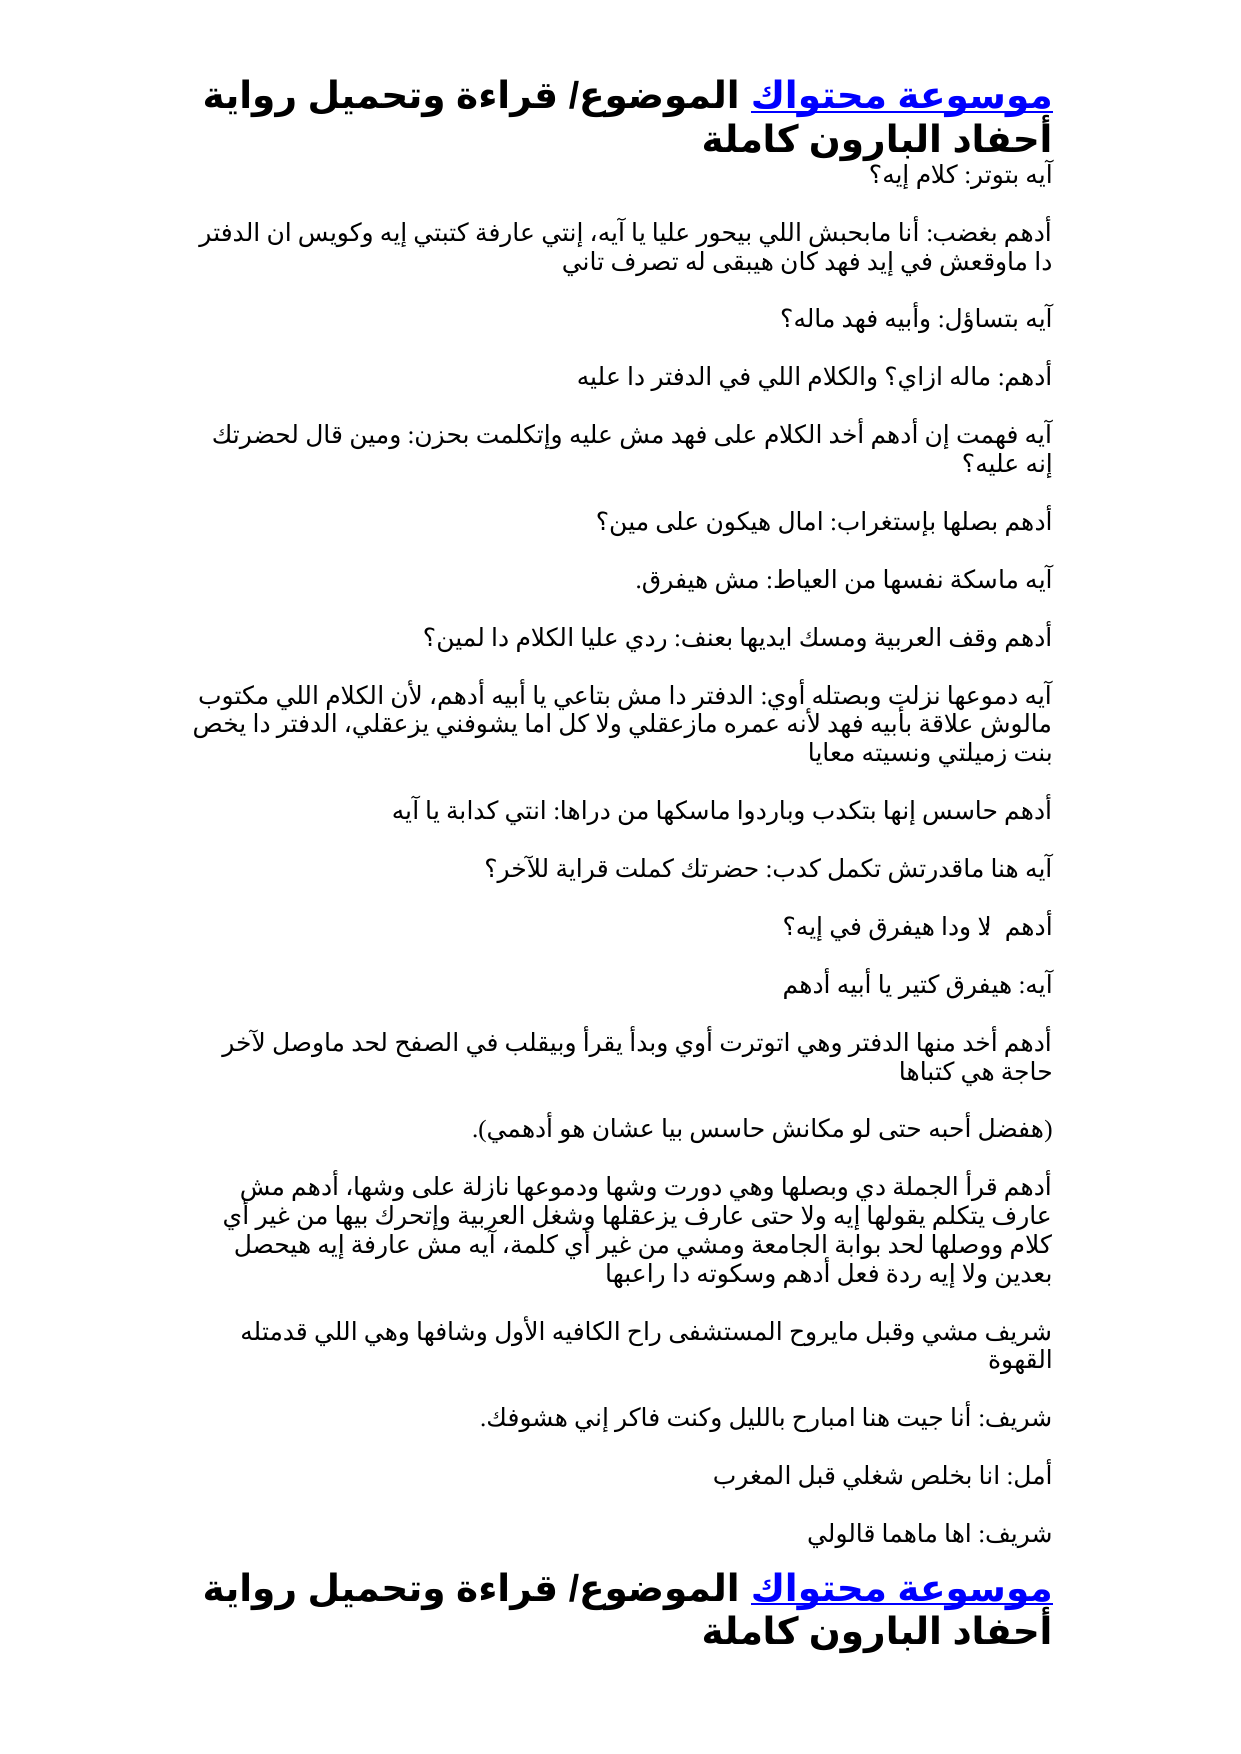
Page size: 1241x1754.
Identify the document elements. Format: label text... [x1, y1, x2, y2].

text أمل: انا بخلص شغلي قبل المغرب [187, 1461, 1053, 1490]
text آيه ماسكة نفسها من العياط: مش هيفرق. [187, 565, 1053, 594]
text آيه هنا ماقدرتش تكمل كدب: حضرتك كملت قراية للآخر؟ [187, 854, 1053, 883]
text أدهم: ماله ازاي؟ والكلام اللي في الدفتر دا عليه [187, 362, 1053, 391]
text أدهم وقف العربية ومسك ايديها بعنف: ردي عليا الكلام دا لمين؟ [187, 623, 1053, 652]
text أدهم حاسس إنها بتكدب وباردوا ماسكها من دراها: انتي كدابة يا آيه [187, 796, 1053, 825]
text آيه فهمت إن أدهم أخد الكلام على فهد مش عليه وإتكلمت بحزن: ومين قال لحضرتك إنه عليه؟ [187, 420, 1053, 478]
text (هفضل أحبه حتى لو مكانش حاسس بيا عشان هو أدهمي). [187, 1114, 1053, 1143]
text شريف مشي وقبل مايروح المستشفى راح الكافيه الأول وشافها وهي اللي قدمتله القهوة [187, 1317, 1053, 1374]
text آيه: هيفرق كتير يا أبيه أدهم [187, 970, 1053, 999]
text شريف: اها ماهما قالولي [187, 1519, 1053, 1548]
text أدهم قرأ الجملة دي وبصلها وهي دورت وشها ودموعها نازلة على وشها، أدهم مش عارف يتكلم يقولها إيه ولا حتى عارف يزعقلها وشغل العربية وإتحرك بيها من غير أي كلام ووصلها لحد بوابة الجامعة ومشي من غير أي كلمة، آيه مش عارفة إيه هيحصل بعدين ولا إيه ردة فعل أدهم وسكوته دا راعبها [187, 1172, 1053, 1287]
text آيه بتوتر: كلام إيه؟ [187, 160, 1053, 189]
text آيه دموعها نزلت وبصتله أوي: الدفتر دا مش بتاعي يا أبيه أدهم، لأن الكلام اللي مكتوب مالوش علاقة بأبيه فهد لأنه عمره مازعقلي ولا كل اما يشوفني يزعقلي، الدفتر دا يخص بنت زميلتي ونسيته معايا [187, 681, 1053, 767]
text أدهم بغضب: أنا مابحبش اللي بيحور عليا يا آيه، إنتي عارفة كتبتي إيه وكويس ان الدفتر دا ماوقعش في إيد فهد كان هيبقى له تصرف تاني [187, 218, 1053, 275]
text أدهم بصلها بإستغراب: امال هيكون على مين؟ [187, 507, 1053, 536]
text شريف: أنا جيت هنا امبارح بالليل وكنت فاكر إني هشوفك. [187, 1403, 1053, 1432]
text أدهم: لا ودا هيفرق في إيه؟ [187, 912, 1053, 941]
text أدهم أخد منها الدفتر وهي اتوترت أوي وبدأ يقرأ وبيقلب في الصفح لحد ماوصل لآخر حاجة هي كتباها [187, 1028, 1053, 1085]
text آيه بتساؤل: وأبيه فهد ماله؟ [187, 304, 1053, 333]
